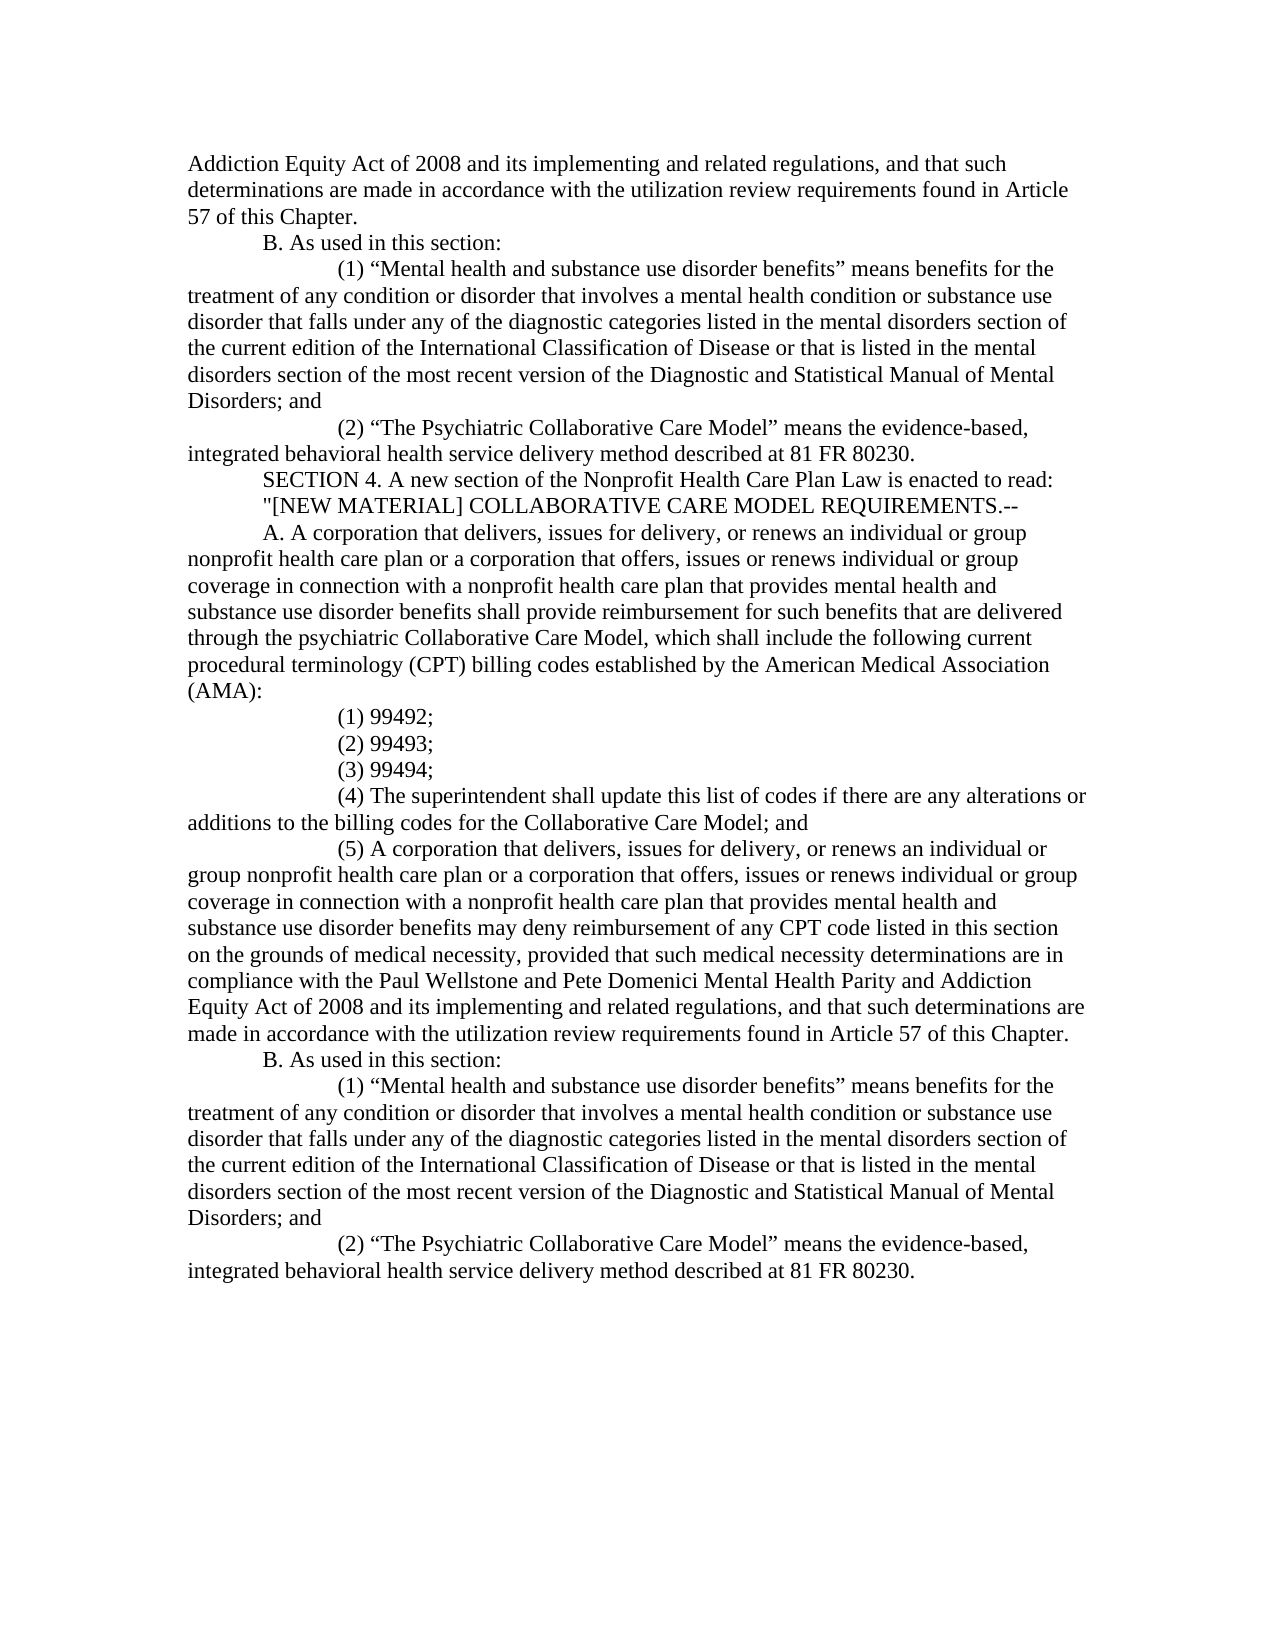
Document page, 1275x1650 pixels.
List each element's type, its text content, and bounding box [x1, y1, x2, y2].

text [187, 150, 1087, 229]
text B. As used in this section: [187, 229, 1087, 255]
text B. As used in this section: [187, 1046, 1087, 1072]
text (2) 99493; [187, 730, 1087, 756]
text (2) “The Psychiatric Collaborative Care Model” means the evidence-based, integrated behavioral health service delivery method described at 81 FR 80230. [187, 413, 1087, 466]
text (1) 99492; [187, 703, 1087, 730]
text (4) The superintendent shall update this list of codes if there are any alterations or additions to the billing codes for the Collaborative Care Model; and [187, 782, 1087, 835]
text (1) “Mental health and substance use disorder benefits” means benefits for the treatment of any condition or disorder that involves a mental health condition or substance use disorder that falls under any of the diagnostic categories listed in the mental disorders section of the current edition of the International Classification of Disease or that is listed in the mental disorders section of the most recent version of the Diagnostic and Statistical Manual of Mental Disorders; and [187, 1072, 1087, 1231]
text (2) “The Psychiatric Collaborative Care Model” means the evidence-based, integrated behavioral health service delivery method described at 81 FR 80230. [187, 1231, 1087, 1283]
text A. A corporation that delivers, issues for delivery, or renews an individual or group nonprofit health care plan or a corporation that offers, issues or renews individual or group coverage in connection with a nonprofit health care plan that provides mental health and substance use disorder benefits shall provide reimbursement for such benefits that are delivered through the psychiatric Collaborative Care Model, which shall include the following current procedural terminology (CPT) billing codes established by the American Medical Association (AMA): [187, 519, 1087, 703]
text "[NEW MATERIAL] COLLABORATIVE CARE MODEL REQUIREMENTS.-- [187, 493, 1087, 519]
text (5) A corporation that delivers, issues for delivery, or renews an individual or group nonprofit health care plan or a corporation that offers, issues or renews individual or group coverage in connection with a nonprofit health care plan that provides mental health and substance use disorder benefits may deny reimbursement of any CPT code listed in this section on the grounds of medical necessity, provided that such medical necessity determinations are in compliance with the Paul Wellstone and Pete Domenici Mental Health Parity and Addiction Equity Act of 2008 and its implementing and related regulations, and that such determinations are made in accordance with the utilization review requirements found in Article 57 of this Chapter. [187, 835, 1087, 1046]
text (1) “Mental health and substance use disorder benefits” means benefits for the treatment of any condition or disorder that involves a mental health condition or substance use disorder that falls under any of the diagnostic categories listed in the mental disorders section of the current edition of the International Classification of Disease or that is listed in the mental disorders section of the most recent version of the Diagnostic and Statistical Manual of Mental Disorders; and [187, 255, 1087, 413]
text (3) 99494; [187, 756, 1087, 782]
text SECTION 4. A new section of the Nonprofit Health Care Plan Law is enacted to read: [187, 466, 1087, 493]
